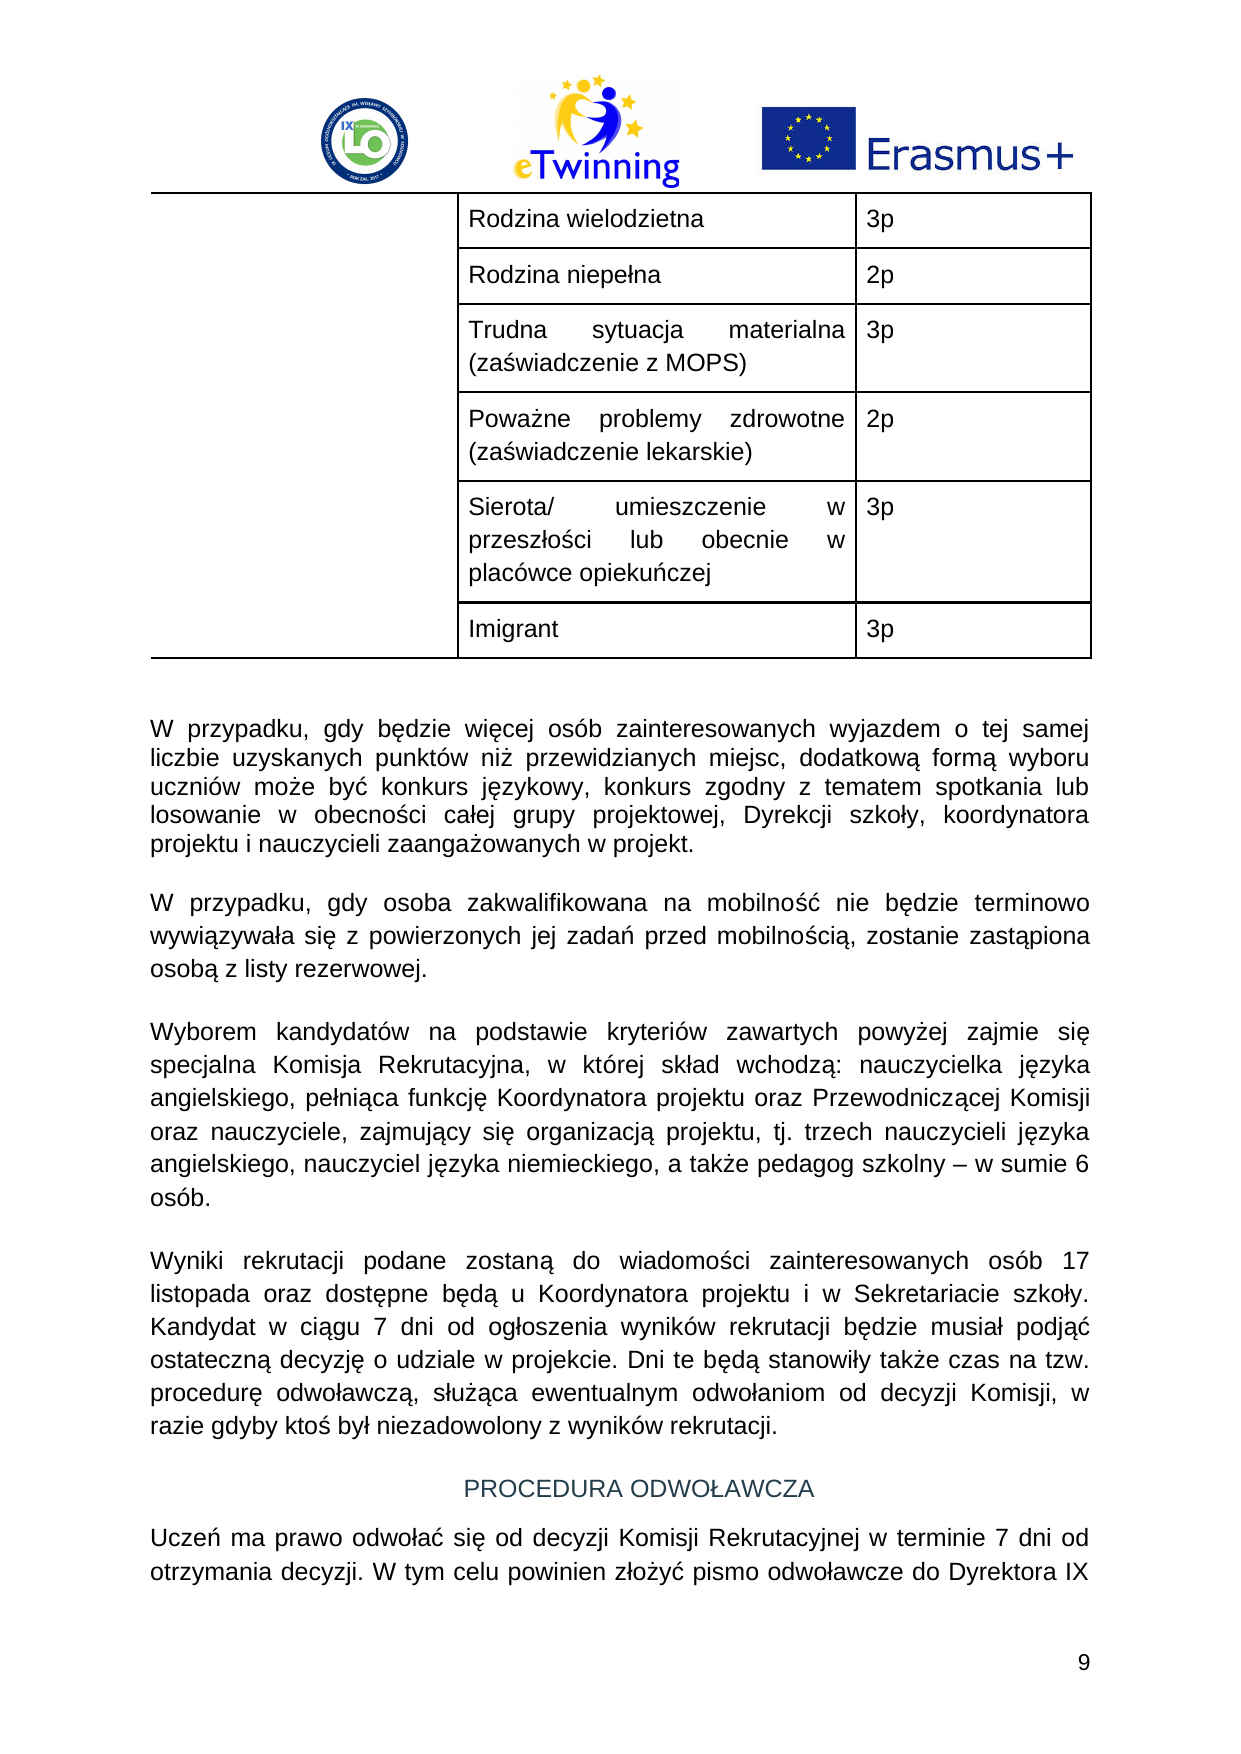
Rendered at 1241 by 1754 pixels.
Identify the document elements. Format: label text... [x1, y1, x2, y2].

table_cell Rodzina wielodzietna [459, 194, 855, 247]
picture [743, 88, 1091, 188]
table_cell Trudna sytuacja materialna (zaświadczenie z MOPS) [459, 305, 855, 391]
text Wyborem kandydatów na podstawie kryteriów zawartych powyżej zajmie się specjalna Komisja Rekrutacyjna, w której skład wchodzą: nauczycielka języka angielskiego, pełniąca funkcję Koordynatora projektu oraz Przewodniczącej Komisji oraz nauczyciele, zajmujący się organizacją projektu, tj. trzech nauczycieli języka angielskiego, nauczyciel języka niemieckiego, a także pedagog szkolny – w sumie 6 osób. [150, 1017, 1090, 1211]
table_cell Sierota/ umieszczenie w przeszłości lub obecnie w placówce opiekuńczej [459, 482, 855, 601]
table_cell 3p [857, 305, 1090, 391]
text W przypadku, gdy będzie więcej osób zainteresowanych wyjazdem o tej samej liczbie uzyskanych punktów niż przewidzianych miejsc, dodatkową formą wyboru uczniów może być konkurs językowy, konkurs zgodny z tematem spotkania lub losowanie w obecności całej grupy projektowej, Dyrekcji szkoły, koordynatora projektu i nauczycieli zaangażowanych w projekt. [150, 714, 1090, 858]
table_cell Imigrant [459, 604, 855, 657]
table_cell 3p [857, 604, 1090, 657]
table_cell Rodzina niepełna [459, 249, 855, 303]
table_cell 2p [857, 249, 1090, 303]
text Wyniki rekrutacji podane zostaną do wiadomości zainteresowanych osób 17 listopada oraz dostępne będą u Koordynatora projektu i w Sekretariacie szkoły. Kandydat w ciągu 7 dni od ogłoszenia wyników rekrutacji będzie musiał podjąć ostateczną decyzję o udziale w projekcie. Dni te będą stanowiły także czas na tzw. procedurę odwoławczą, służąca ewentualnym odwołaniom od decyzji Komisji, w razie gdyby ktoś był niezadowolony z wyników rekrutacji. [150, 1246, 1090, 1439]
table_cell 3p [857, 482, 1090, 601]
subtitle PROCEDURA ODWOŁAWCZA [187, 1475, 1090, 1503]
table_cell Poważne problemy zdrowotne (zaświadczenie lekarskie) [459, 393, 855, 480]
text W przypadku, gdy osoba zakwalifikowana na mobilność nie będzie terminowo wywiązywała się z powierzonych jej zadań przed mobilnością, zostanie zastąpiona osobą z listy rezerwowej. [150, 888, 1090, 983]
table_cell 3p [857, 194, 1090, 247]
table_cell 2p [857, 393, 1090, 480]
picture [317, 94, 412, 188]
picture [513, 75, 680, 188]
